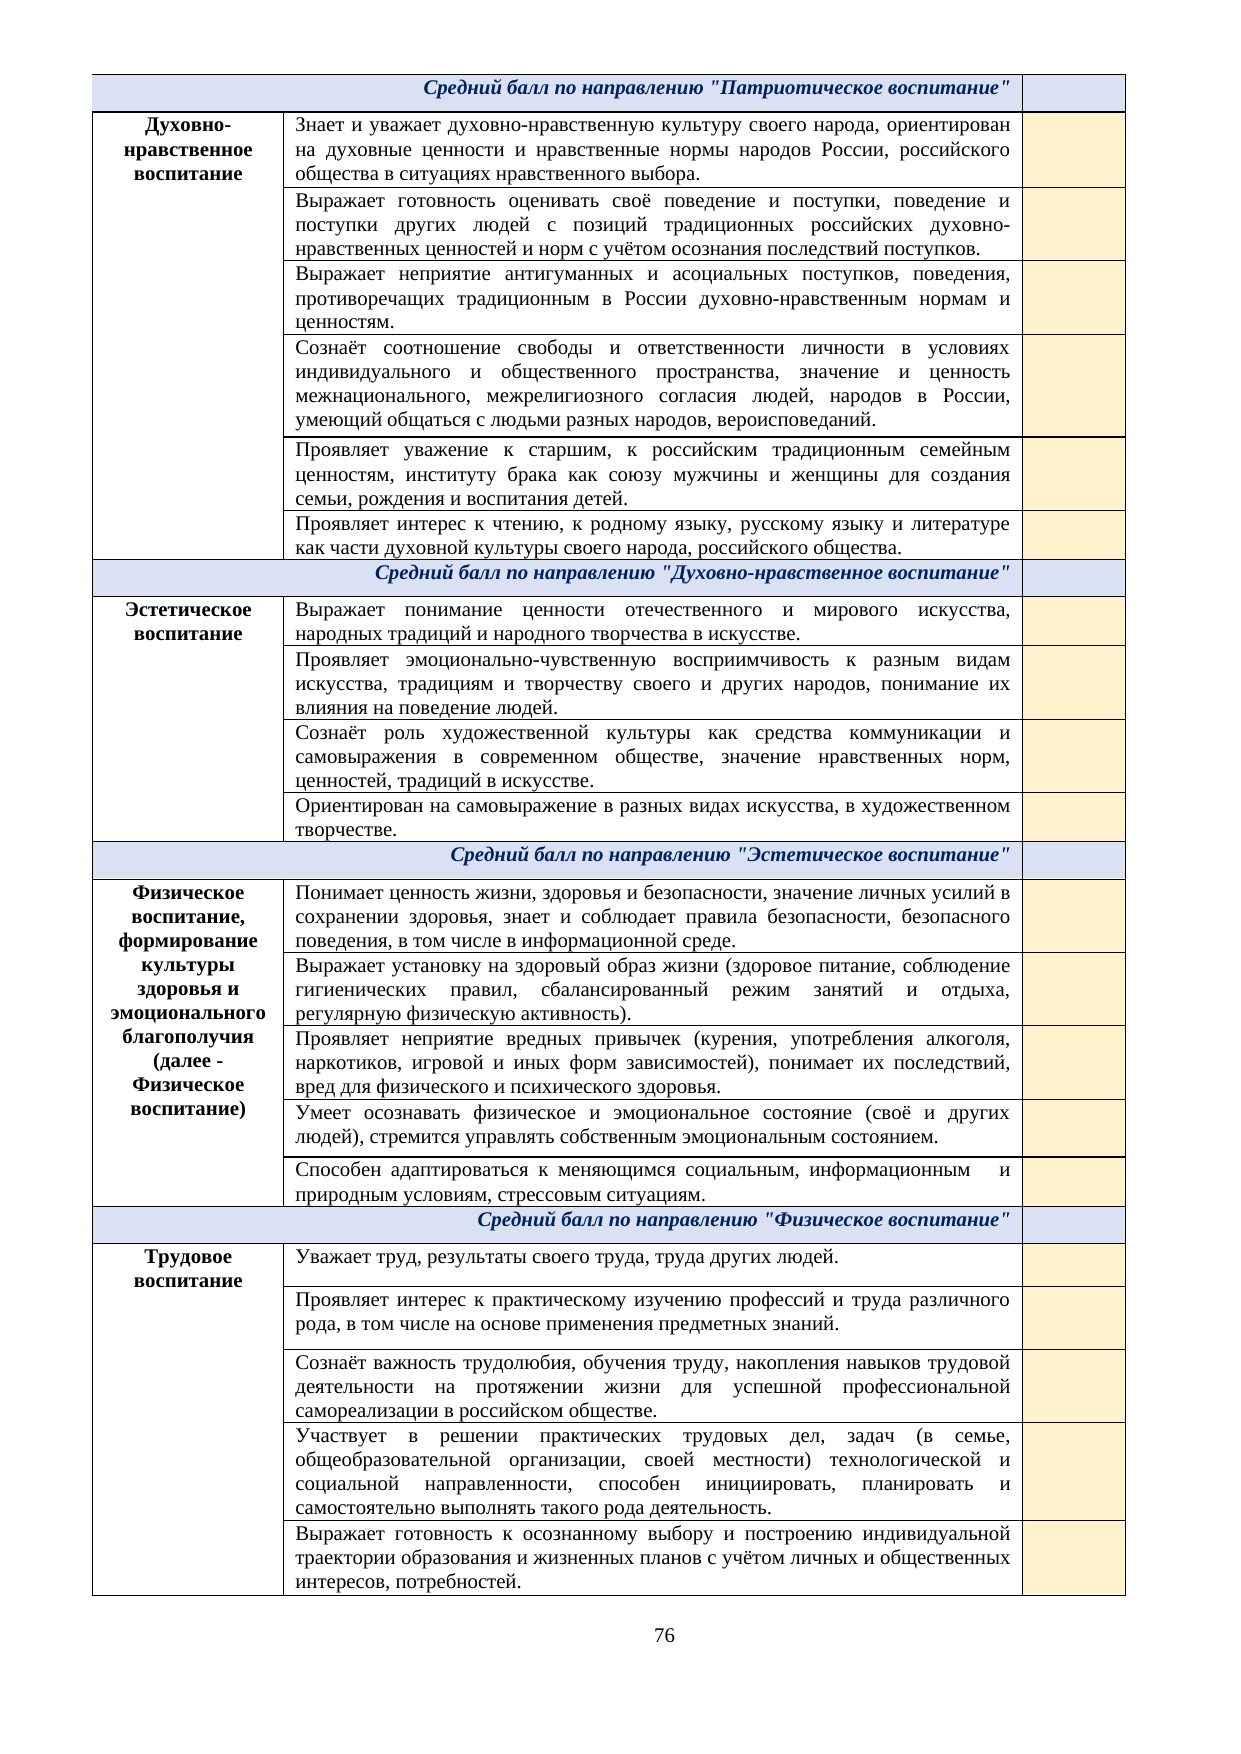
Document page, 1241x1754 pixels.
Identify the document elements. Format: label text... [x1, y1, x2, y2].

table_cell Выражает установку на здоровый образ жизни (здоровое питание, соблюдение гигиенических правил, сбалансированный режим занятий и отдыха, регулярную физическую активность). [284, 953, 1022, 1025]
table_cell [1023, 880, 1125, 952]
table_cell [1023, 438, 1125, 509]
table_cell [1023, 1423, 1125, 1520]
table_cell Проявляет интерес к чтению, к родному языку, русскому языку и литературе как части духовной культуры своего народа, российского общества. [284, 511, 1022, 559]
table_cell [1023, 1026, 1125, 1099]
table_cell Сознаёт соотношение свободы и ответственности личности в условиях индивидуального и общественного пространства, значение и ценность межнационального, межрелигиозного согласия людей, народов в России, умеющий общаться с людьми разных народов, вероисповеданий. [284, 335, 1022, 436]
table_cell [1023, 1207, 1125, 1243]
table_cell Проявляет эмоционально-чувственную восприимчивость к разным видам искусства, традициям и творчеству своего и других народов, понимание их влияния на поведение людей. [284, 646, 1022, 719]
table_cell Знает и уважает духовно-нравственную культуру своего народа, ориентирован на духовные ценности и нравственные нормы народов России, российского общества в ситуациях нравственного выбора. [284, 113, 1022, 187]
table_cell [1023, 560, 1125, 596]
table_cell [1023, 188, 1125, 260]
table_cell Трудовое воспитание [93, 1244, 283, 1594]
table_cell [1023, 953, 1125, 1025]
table_cell Выражает готовность оценивать своё поведение и поступки, поведение и поступки других людей с позиций традиционных российских духовно-нравственных ценностей и норм с учётом осознания последствий поступков. [284, 188, 1022, 260]
table_cell Проявляет уважение к старшим, к российским традиционным семейным ценностям, институту брака как союзу мужчины и женщины для создания семьи, рождения и воспитания детей. [284, 438, 1022, 509]
table_cell [1023, 261, 1125, 334]
table_cell Духовно-нравственное воспитание [93, 113, 283, 559]
table_cell [1023, 335, 1125, 436]
table_cell [1023, 1244, 1125, 1286]
table_cell Проявляет интерес к практическому изучению профессий и труда различного рода, в том числе на основе применения предметных знаний. [284, 1287, 1022, 1349]
table_cell Сознаёт важность трудолюбия, обучения труду, накопления навыков трудовой деятельности на протяжении жизни для успешной профессиональной самореализации в российском обществе. [284, 1350, 1022, 1422]
table_cell Выражает неприятие антигуманных и асоциальных поступков, поведения, противоречащих традиционным в России духовно-нравственным нормам и ценностям. [284, 261, 1022, 334]
table_cell Проявляет неприятие вредных привычек (курения, употребления алкоголя, наркотиков, игровой и иных форм зависимостей), понимает их последствий, вред для физического и психического здоровья. [284, 1026, 1022, 1099]
table_cell [1023, 1158, 1125, 1206]
table_cell [1023, 75, 1125, 111]
table_cell [1023, 793, 1125, 841]
table_cell Средний балл по направлению "Духовно-нравственное воспитание" [93, 560, 1022, 596]
table_cell Средний балл по направлению "Эстетическое воспитание" [93, 842, 1022, 878]
table_cell [1023, 646, 1125, 719]
table_cell Уважает труд, результаты своего труда, труда других людей. [284, 1244, 1022, 1286]
table_cell [1023, 720, 1125, 792]
table_cell Средний балл по направлению "Физическое воспитание" [93, 1207, 1022, 1243]
table_cell Эстетическое воспитание [93, 597, 283, 841]
table_cell Физическое воспитание, формирование культуры здоровья и эмоционального благополучия (далее - Физическое воспитание) [93, 880, 283, 1206]
table_cell Сознаёт роль художественной культуры как средства коммуникации и самовыражения в современном обществе, значение нравственных норм, ценностей, традиций в искусстве. [284, 720, 1022, 792]
table_cell Участвует в решении практических трудовых дел, задач (в семье, общеобразовательной организации, своей местности) технологической и социальной направленности, способен инициировать, планировать и самостоятельно выполнять такого рода деятельность. [284, 1423, 1022, 1520]
table_cell Ориентирован на самовыражение в разных видах искусства, в художественном творчестве. [284, 793, 1022, 841]
table_cell Выражает понимание ценности отечественного и мирового искусства, народных традиций и народного творчества в искусстве. [284, 597, 1022, 645]
table_cell [1023, 1100, 1125, 1156]
table_cell [1023, 842, 1125, 878]
table_cell [1023, 113, 1125, 187]
table_cell [1023, 1350, 1125, 1422]
table_cell Умеет осознавать физическое и эмоциональное состояние (своё и других людей), стремится управлять собственным эмоциональным состоянием. [284, 1100, 1022, 1156]
table_cell Понимает ценность жизни, здоровья и безопасности, значение личных усилий в сохранении здоровья, знает и соблюдает правила безопасности, безопасного поведения, в том числе в информационной среде. [284, 880, 1022, 952]
table_cell [1023, 1521, 1125, 1594]
table_cell Выражает готовность к осознанному выбору и построению индивидуальной траектории образования и жизненных планов с учётом личных и общественных интересов, потребностей. [284, 1521, 1022, 1594]
table_cell Средний балл по направлению "Патриотическое воспитание" [92, 75, 1022, 111]
table_cell Способен адаптироваться к меняющимся социальным, информационным и природным условиям, стрессовым ситуациям. [284, 1158, 1022, 1206]
table_cell [1023, 597, 1125, 645]
table_cell [1023, 511, 1125, 559]
table_cell [1023, 1287, 1125, 1349]
